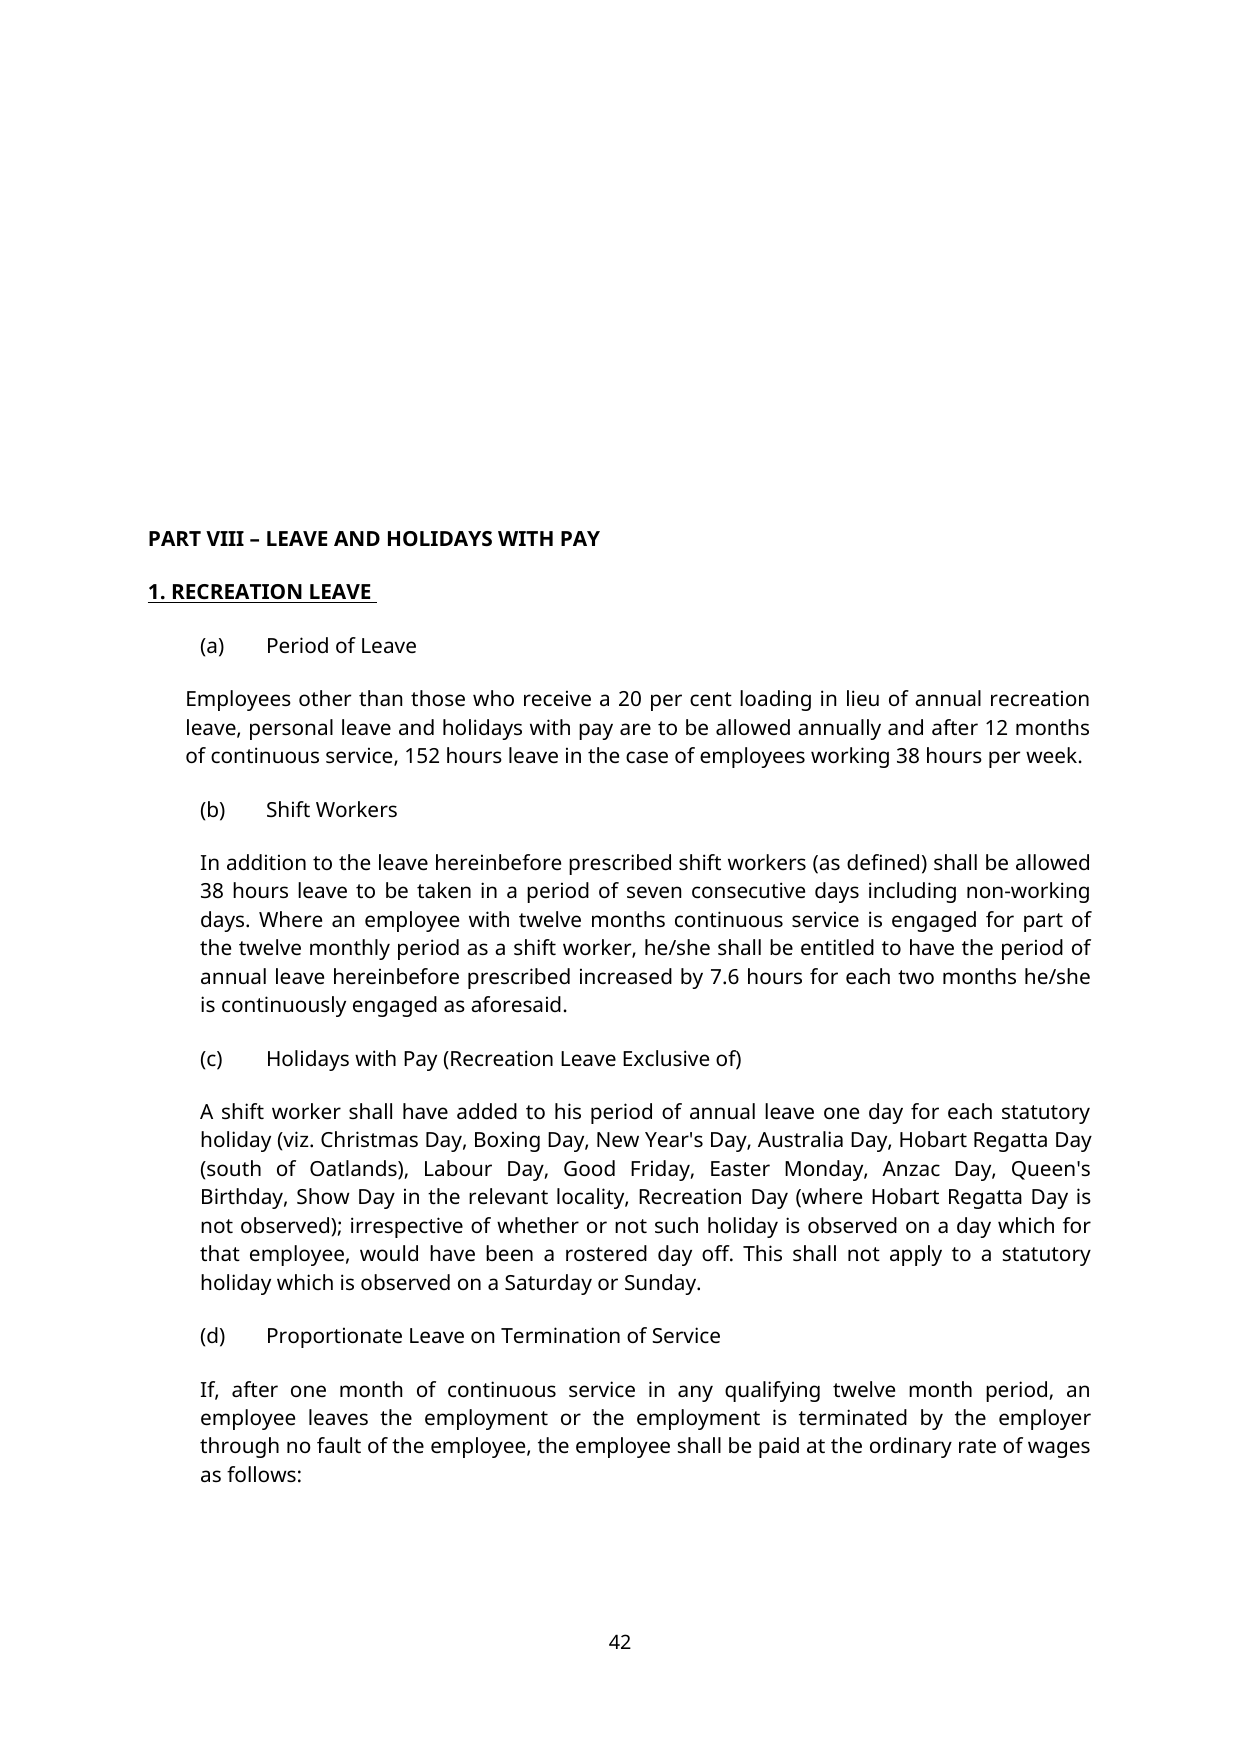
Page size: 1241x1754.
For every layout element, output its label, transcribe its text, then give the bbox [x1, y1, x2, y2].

list Period of Leave [200, 631, 1092, 659]
list Proportionate Leave on Termination of Service [200, 1321, 1092, 1350]
text A shift worker shall have added to his period of annual leave one day for each statutory holiday (viz. Christmas Day, Boxing Day, New Year's Day, Australia Day, Hobart Regatta Day (south of Oatlands), Labour Day, Good Friday, Easter Monday, Anzac Day, Queen's Birthday, Show Day in the relevant locality, Recreation Day (where Hobart Regatta Day is not observed); irrespective of whether or not such holiday is observed on a day which for that employee, would have been a rostered day off. This shall not apply to a statutory holiday which is observed on a Saturday or Sunday. [200, 1097, 1092, 1296]
list Shift Workers [200, 795, 1092, 823]
text If, after one month of continuous service in any qualifying twelve month period, an employee leaves the employment or the employment is terminated by the employer through no fault of the employee, the employee shall be paid at the ordinary rate of wages as follows: [200, 1375, 1092, 1488]
subtitle Part VIII – LEAVE AND HOLIDAYS WITH PAY [148, 524, 1092, 552]
text Employees other than those who receive a 20 per cent loading in lieu of annual recreation leave, personal leave and holidays with pay are to be allowed annually and after 12 months of continuous service, 152 hours leave in the case of employees working 38 hours per week. [185, 684, 1092, 770]
text In addition to the leave hereinbefore prescribed shift workers (as defined) shall be allowed 38 hours leave to be taken in a period of seven consecutive days including non-working days. Where an employee with twelve months continuous service is engaged for part of the twelve monthly period as a shift worker, he/she shall be entitled to have the period of annual leave hereinbefore prescribed increased by 7.6 hours for each two months he/she is continuously engaged as aforesaid. [200, 848, 1092, 1019]
list Holidays with Pay (Recreation Leave Exclusive of) [200, 1044, 1092, 1072]
subtitle 1. Recreation Leave [148, 577, 1092, 606]
